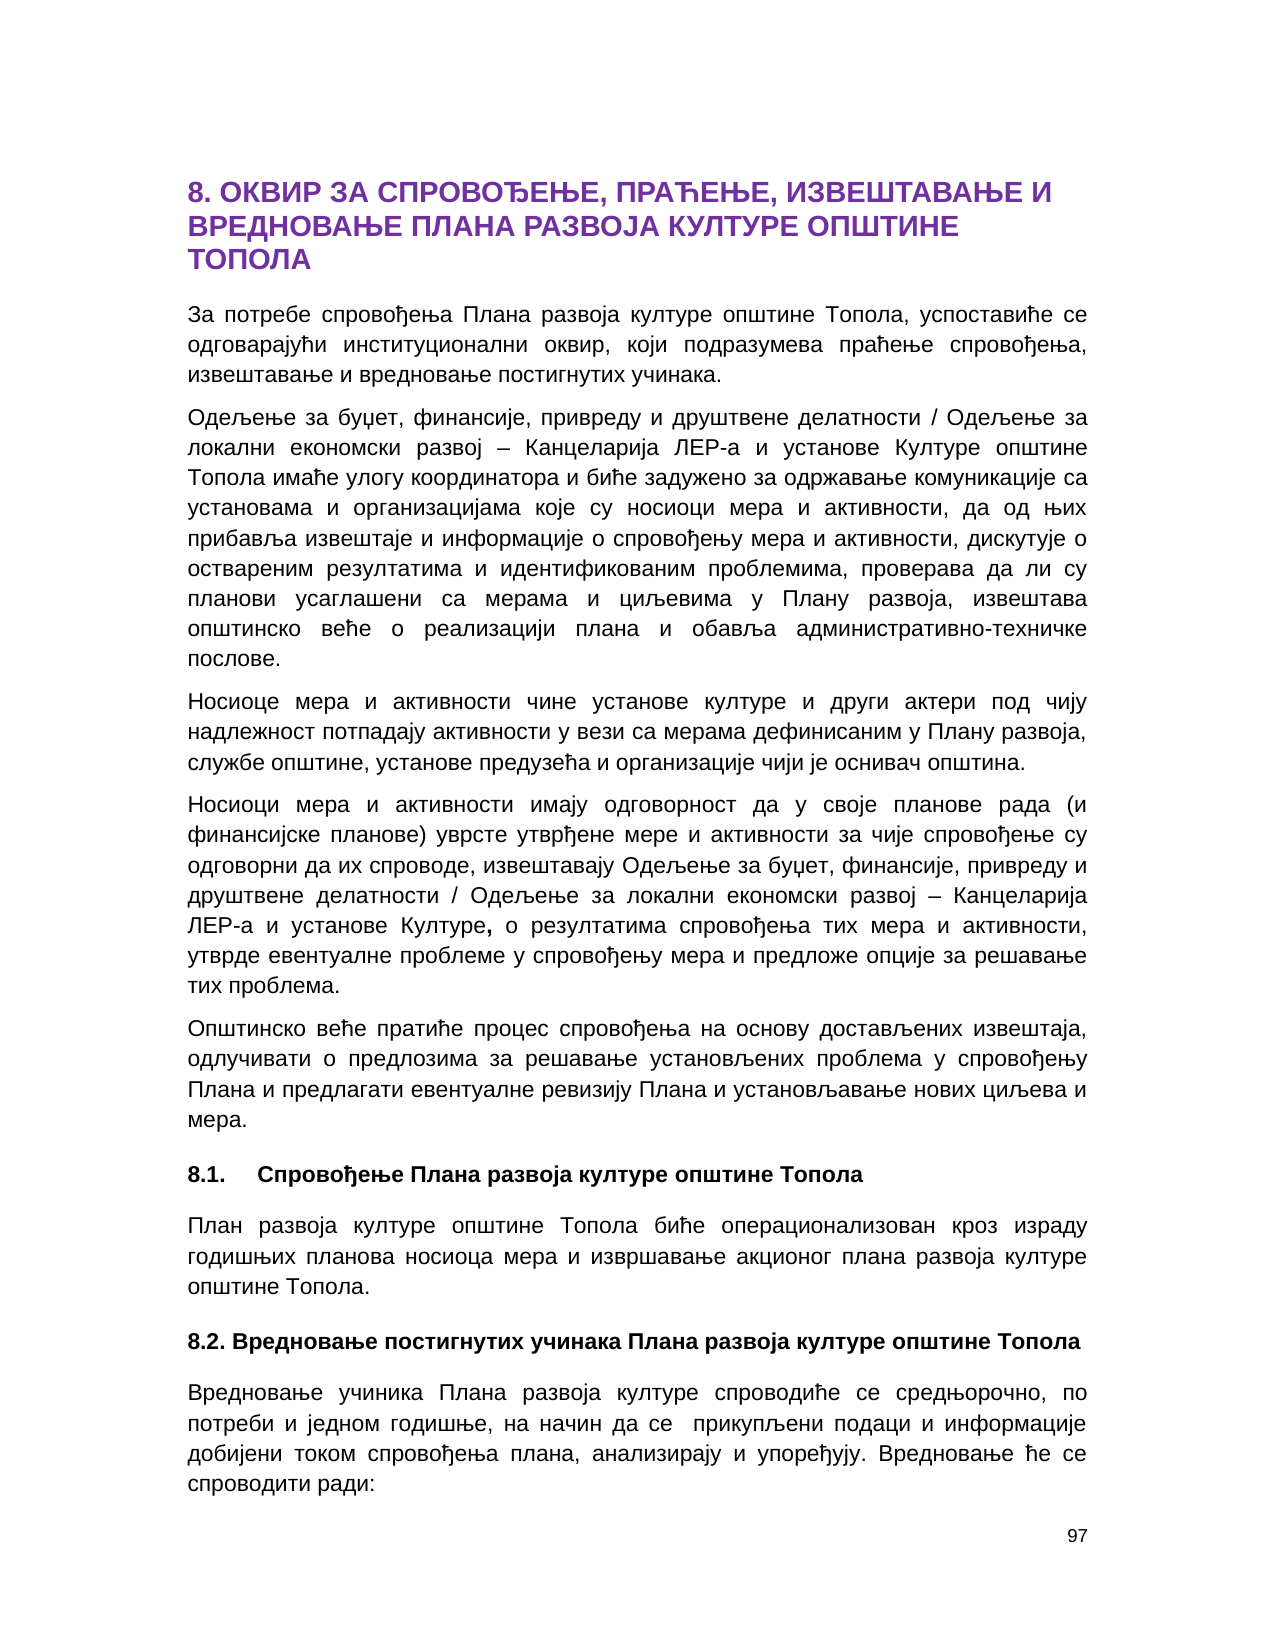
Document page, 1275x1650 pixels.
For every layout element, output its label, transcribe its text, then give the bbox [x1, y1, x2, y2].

text Oдељење за буџет, финансије, привреду и друштвене делатности / Oдељење за локални економски развој – Канцеларија ЛЕР-а и установе Културе општине Топола имаће улогу координатора и биће задужено за одржавање комуникације са установама и организацијама које су носиоци мера и активности, да од њих прибавља извештаје и информације о спровођењу мера и активности, дискутује о оствареним резултатима и идентификованим проблемима, проверава да ли су планови усаглашени са мерама и циљевима у Плану развоја, извештава општинско веће о реализацији плана и обавља административно-техничке послове. [187, 430, 1088, 672]
text Носиоце мера и активности чине установе културе и други актери под чију надлежност потпадају активности у вези са мерама дефинисаним у Плану развоја, службе општине, установе предузећа и организације чији је оснивач општина. [187, 688, 1088, 775]
subtitle 8.2. Вредновање постигнутих учинака Плана развоја културе општине Топола [187, 1328, 1088, 1354]
text Вредновање учиника Плана развоја културе спроводиће се средњорочно, по потреби и једном годишње, на начин да се прикупљени подаци и информације добијени током спровођења плана, анализирају и упоређују. Вредновање ће се спроводити ради: [187, 1379, 1088, 1496]
subtitle 8.1. Спровођење Плана развоја културе општине Топола [187, 1161, 1088, 1187]
text Носиоци мера и активности имају одговорност да у своје планове рада (и финансијске планове) уврсте утврђене мере и активности за чије спровођење су одговорни да их спроводе, извештавају Oдељење за буџет, финансије, привреду и друштвене делатности / Oдељење за локални економски развој – Канцеларија ЛЕР-а и установе Културе, о резултатима спровођења тих мера и активности, утврде евентуалне проблеме у спровођењу мера и предложе опције за решавање тих проблема. [187, 908, 1088, 999]
text План развоја културе општине Топола биће операционализован кроз израду годишњих планова носиоца мера и извршавање акционог плана развоја културе општине Топола. [187, 1212, 1088, 1299]
subtitle 8. ОКВИР ЗА СПРОВОЂЕЊЕ, ПРАЋЕЊЕ, ИЗВЕШТАВАЊЕ И ВРЕДНОВАЊЕ ПЛАНА РАЗВОЈА КУЛТУРЕ ОПШТИНЕ ТОПОЛА [187, 175, 1088, 276]
text Општинско веће пратиће процес спровођења на основу достављених извештаја, одлучивати о предлозима за решавање установљених проблема у спровођењу Плана и предлагати евентуалне ревизију Плана и установљавање нових циљева и мера. [187, 1015, 1088, 1132]
text Носиоци мера и активности имају одговорност да у своје планове рада (и финансијске планове) уврсте утврђене мере и активности за чије спровођење су одговорни да их спроводе, извештавају Oдељење за буџет, финансије, привреду и друштвене делатности / Oдељење за локални економски развој – Канцеларија ЛЕР-а и установе Културе, о резултатима спровођења тих мера и активности, утврде евентуалне проблеме у спровођењу мера и предложе опције за решавање тих проблема. [187, 791, 1088, 882]
text За потребе спровођења Плана развоја културе општине Топола, успоставиће се одговарајући институционални оквир, који подразумева праћење спровођења, извештавање и вредновање постигнутих учинака. [187, 301, 1088, 387]
